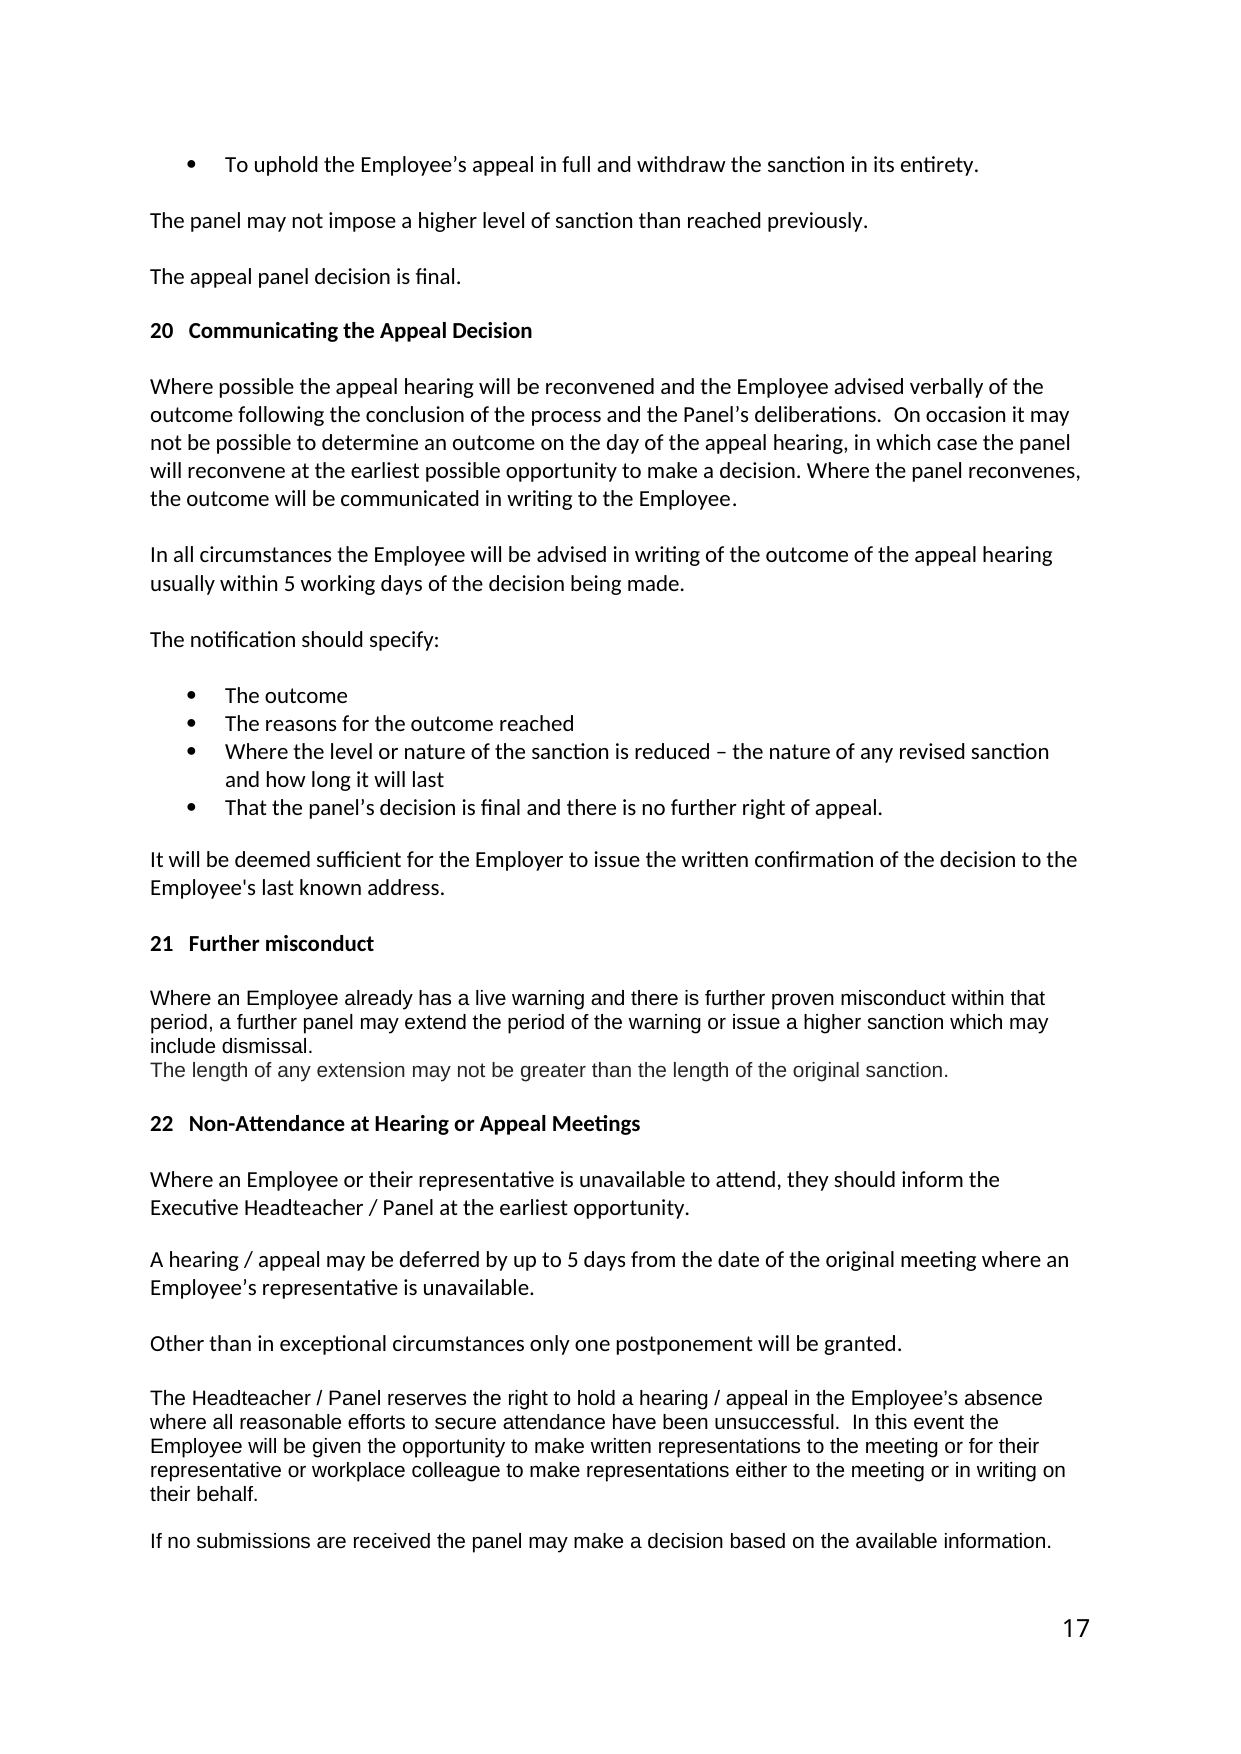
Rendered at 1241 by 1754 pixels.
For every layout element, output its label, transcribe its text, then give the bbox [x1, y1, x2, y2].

list Where the level or nature of the sanction is reduced – the nature of any revised sanction and how long it will last [187, 737, 1090, 793]
list The reasons for the outcome reached [187, 709, 1090, 737]
text Where an Employee or their representative is unavailable to attend, they should inform the Executive Headteacher / Panel at the earliest opportunity. [150, 1137, 1090, 1246]
list That the panel’s decision is final and there is no further right of appeal. [187, 793, 1090, 845]
text The length of any extension may not be greater than the length of the original sanction. [150, 1057, 1090, 1081]
text Where possible the appeal hearing will be reconvened and the Employee advised verbally of the outcome following the conclusion of the process and the Panel’s deliberations. On occasion it may not be possible to determine an outcome on the day of the appeal hearing, in which case the panel will reconvene at the earliest possible opportunity to make a decision. Where the panel reconvenes, the outcome will be communicated in writing to the Employee. [150, 372, 1090, 513]
text Other than in exceptional circumstances only one postponement will be granted. [150, 1329, 1090, 1358]
subtitle 20 Communicating the Appeal Decision [150, 316, 1090, 344]
text The Headteacher / Panel reserves the right to hold a hearing / appeal in the Employee’s absence where all reasonable efforts to secure attendance have been unsuccessful. In this event the Employee will be given the opportunity to make written representations to the meeting or for their representative or workplace colleague to make representations either to the meeting or in writing on their behalf. [150, 1386, 1090, 1529]
subtitle 21 Further misconduct [150, 929, 1090, 986]
text In all circumstances the Employee will be advised in writing of the outcome of the appeal hearing usually within 5 working days of the decision being made. [150, 541, 1090, 597]
list To uphold the Employee’s appeal in full and withdraw the sanction in its entirety. [187, 150, 1090, 178]
text The appeal panel decision is final. [150, 262, 1090, 290]
text Where an Employee already has a live warning and there is further proven misconduct within that period, a further panel may extend the period of the warning or issue a higher sanction which may include dismissal. [150, 986, 1090, 1057]
text If no submissions are received the panel may make a decision based on the available information. [150, 1529, 1090, 1553]
text A hearing / appeal may be deferred by up to 5 days from the date of the original meeting where an Employee’s representative is unavailable. [150, 1246, 1090, 1302]
text It will be deemed sufficient for the Employer to issue the written confirmation of the decision to the Employee's last known address. [150, 845, 1090, 901]
list The outcome [187, 681, 1090, 709]
text The panel may not impose a higher level of sanction than reached previously. [150, 206, 1090, 234]
text The notification should specify: [150, 625, 1090, 653]
text 22 Non-Attendance at Hearing or Appeal Meetings [150, 1081, 1090, 1137]
